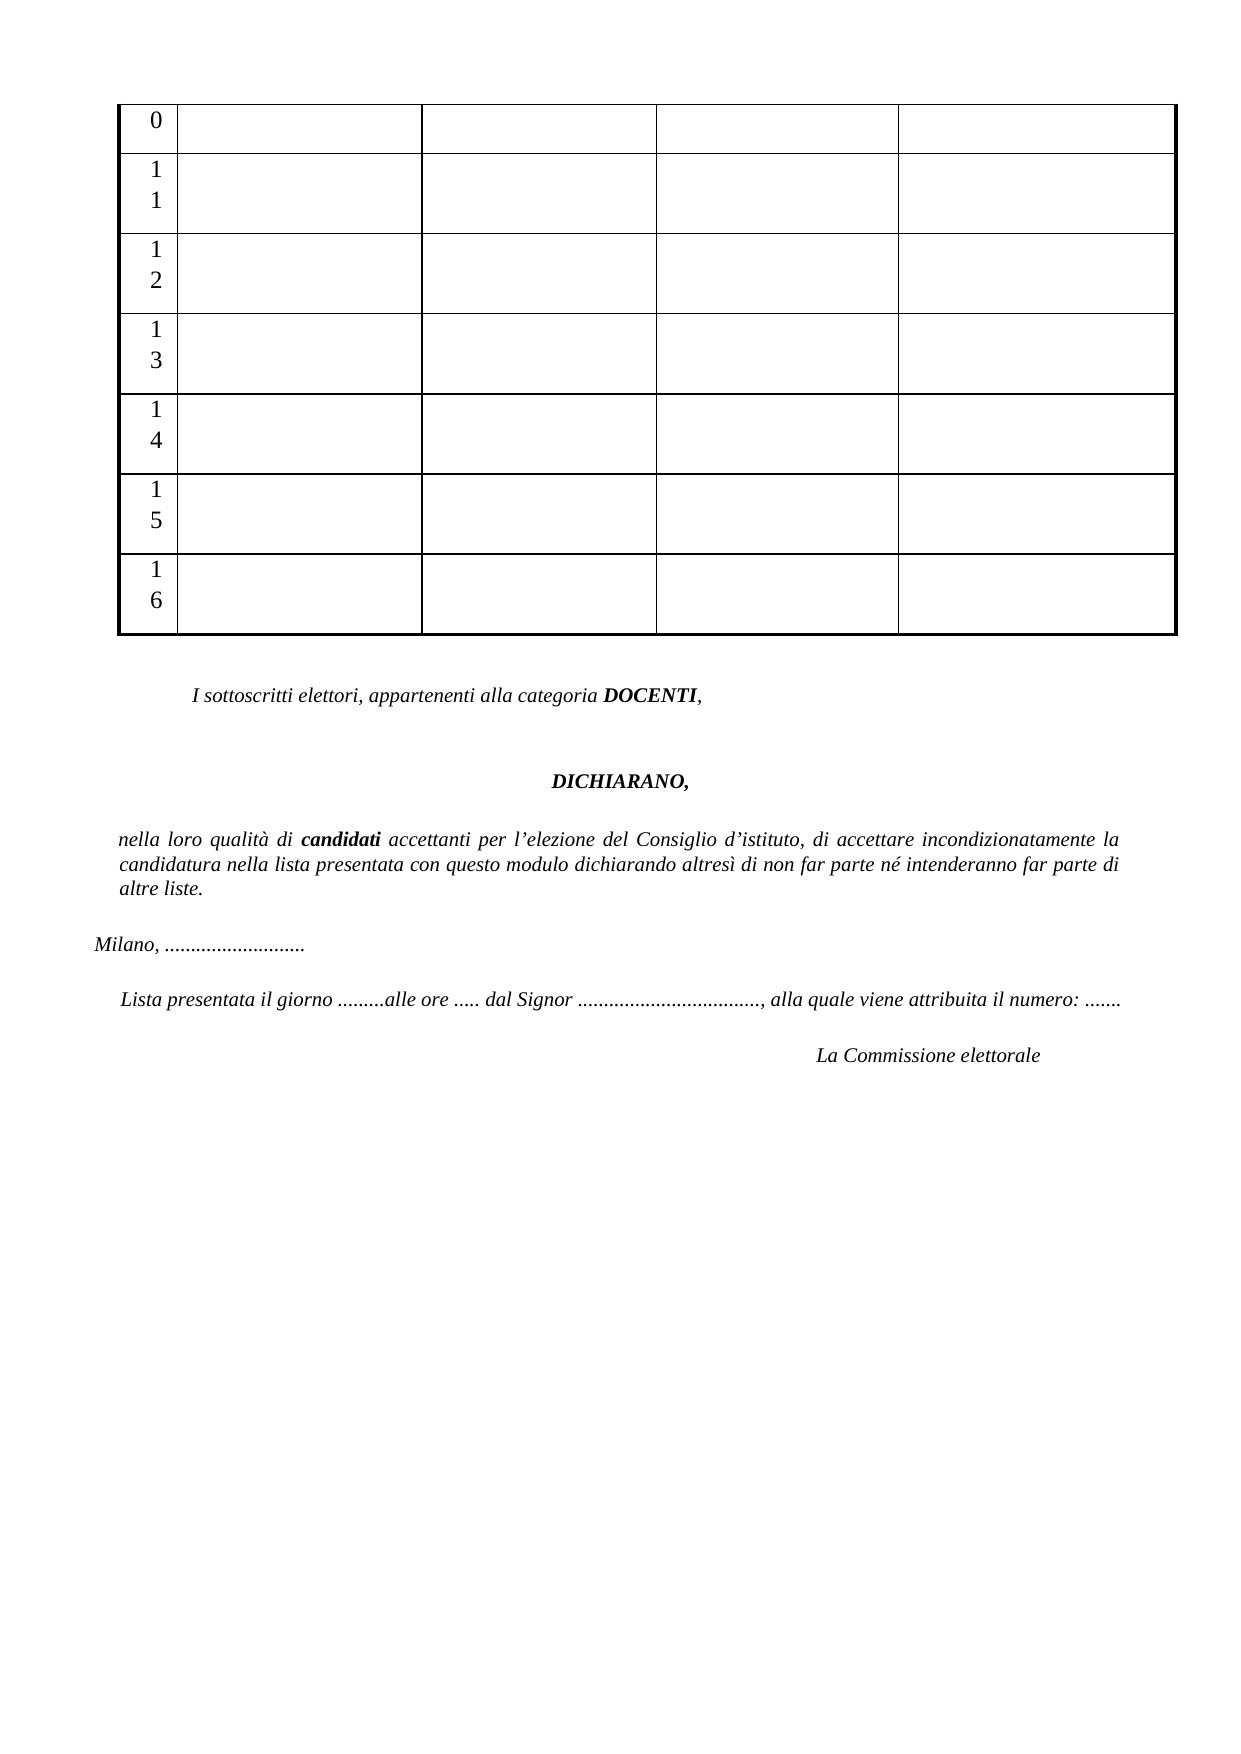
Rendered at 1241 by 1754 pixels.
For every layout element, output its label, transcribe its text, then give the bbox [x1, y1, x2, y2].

table_cell [423, 105, 656, 152]
table_cell 10 [121, 105, 177, 152]
table_cell [657, 475, 898, 553]
table_cell [899, 154, 1174, 233]
table_cell [178, 105, 421, 152]
text La Commissione elettorale [96, 1043, 1040, 1067]
text nella loro qualità di candidati accettanti per l’elezione del Consiglio d’istituto, di accettare incondizionatamente la candidatura nella lista presentata con questo modulo dichiarando altresì di non far parte né intenderanno far parte di altre liste. [118, 827, 1122, 900]
table_cell [178, 154, 421, 233]
text Lista presentata il giorno .........alle ore ..... dal Signor ..................................., alla quale viene attribuita il numero: ....... [96, 987, 1122, 1011]
table_cell [899, 555, 1174, 633]
text DICHIARANO, [119, 769, 1122, 793]
table_cell [899, 475, 1174, 553]
table_cell 15 [121, 475, 177, 553]
table_cell 13 [121, 314, 177, 393]
table_cell [899, 105, 1174, 152]
table_cell [423, 555, 656, 633]
table_cell 14 [121, 395, 177, 473]
table_cell [657, 395, 898, 473]
table_cell [423, 154, 656, 233]
table_cell [657, 314, 898, 393]
table_cell [178, 314, 421, 393]
table_cell [423, 395, 656, 473]
table_cell 11 [121, 154, 177, 233]
table_cell [657, 105, 898, 152]
table_cell [423, 475, 656, 553]
table_cell 16 [121, 555, 177, 633]
table_cell 12 [121, 234, 177, 313]
table_cell [899, 234, 1174, 313]
text I sottoscritti elettori, appartenenti alla categoria DOCENTI, [192, 683, 1122, 707]
table_cell [423, 234, 656, 313]
table_cell [657, 234, 898, 313]
table_cell [178, 555, 421, 633]
table_cell [899, 395, 1174, 473]
table_cell [178, 475, 421, 553]
table_cell [178, 234, 421, 313]
table_cell [178, 395, 421, 473]
table_cell [657, 555, 898, 633]
table_cell [657, 154, 898, 233]
table_cell [423, 314, 656, 393]
text Milano, ........................... [94, 931, 1122, 956]
table_cell [899, 314, 1174, 393]
